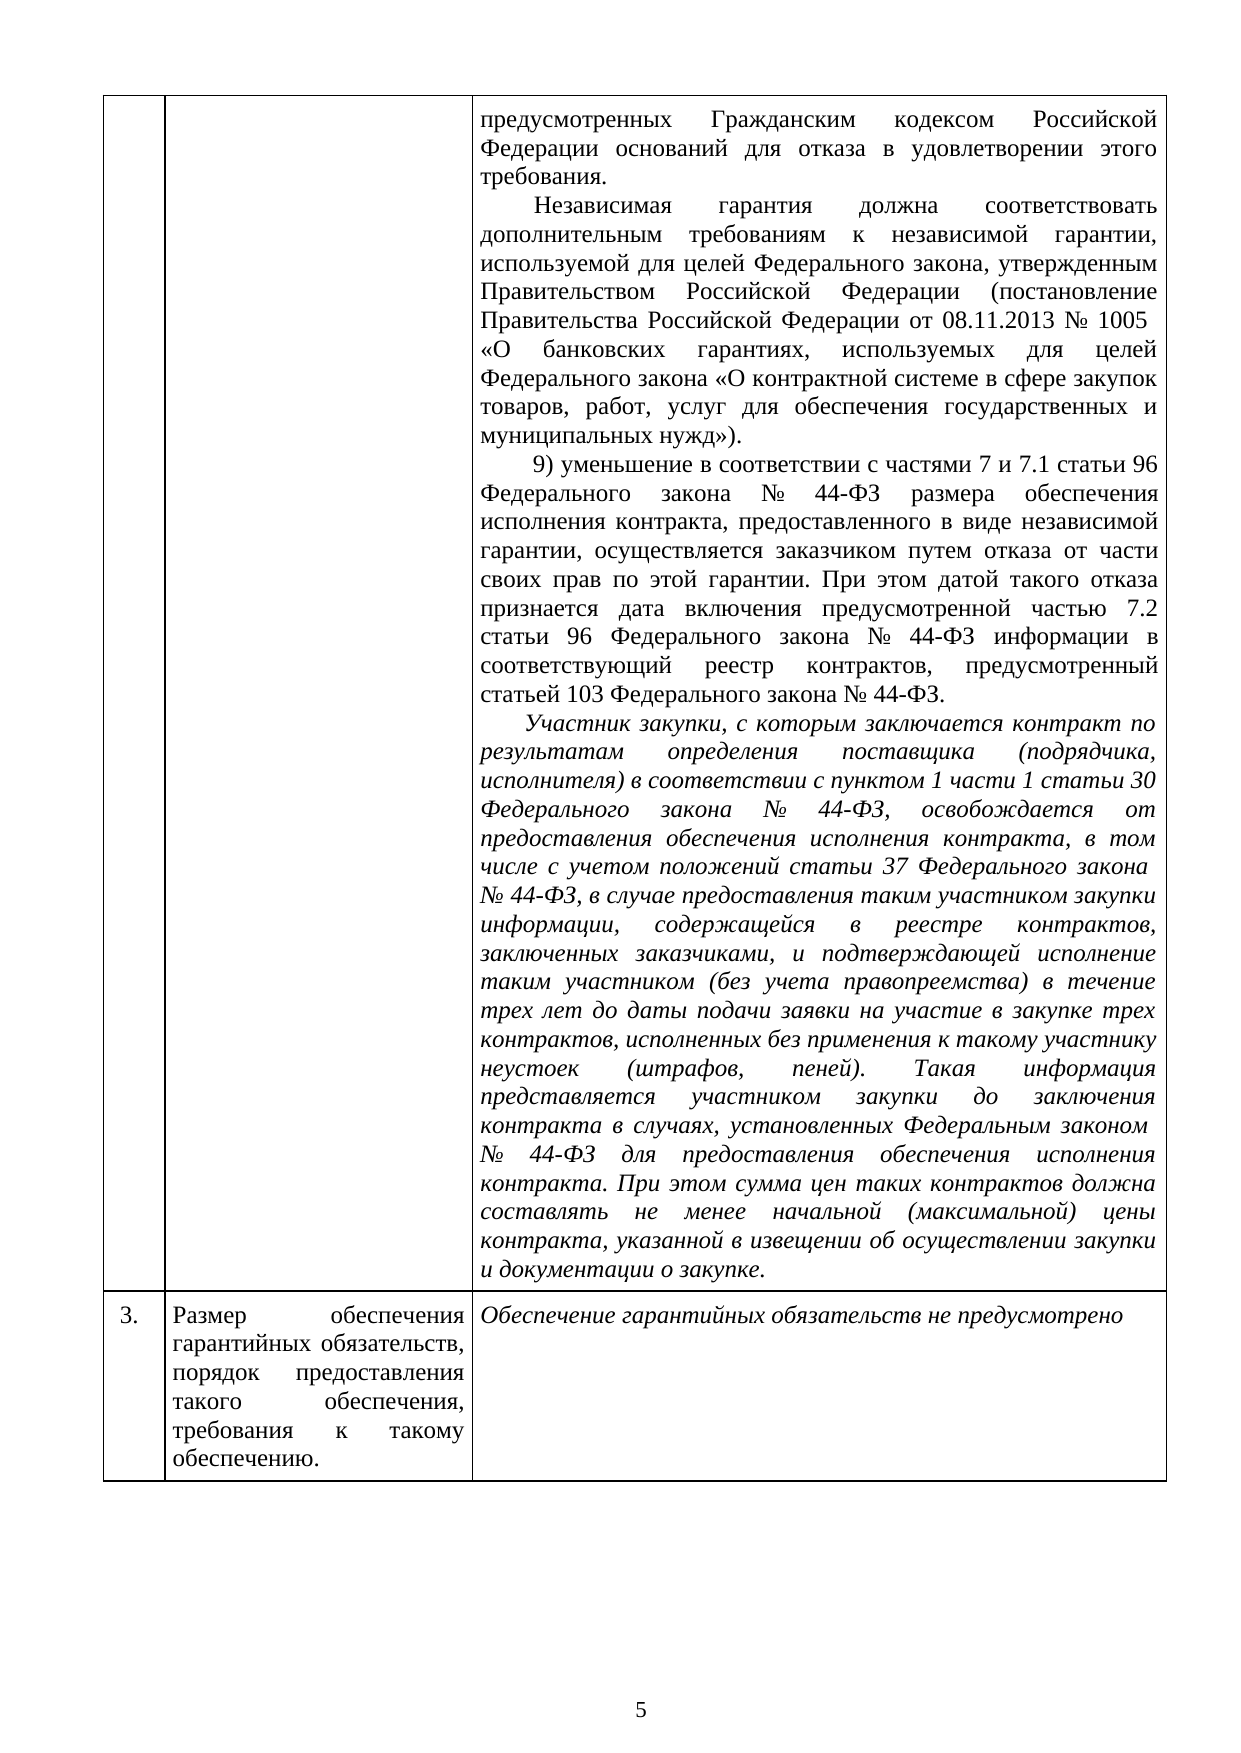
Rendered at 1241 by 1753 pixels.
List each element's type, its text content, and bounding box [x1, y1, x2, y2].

table_cell Размер обеспечения гарантийных обязательств, порядок предоставления такого обеспечения, требования к такому обеспечению. [166, 1292, 472, 1480]
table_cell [166, 96, 472, 1290]
table_cell [104, 96, 164, 1290]
table_cell [104, 1292, 164, 1480]
table_cell Обеспечение гарантийных обязательств не предусмотрено [473, 1292, 1166, 1480]
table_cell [473, 96, 1166, 1290]
